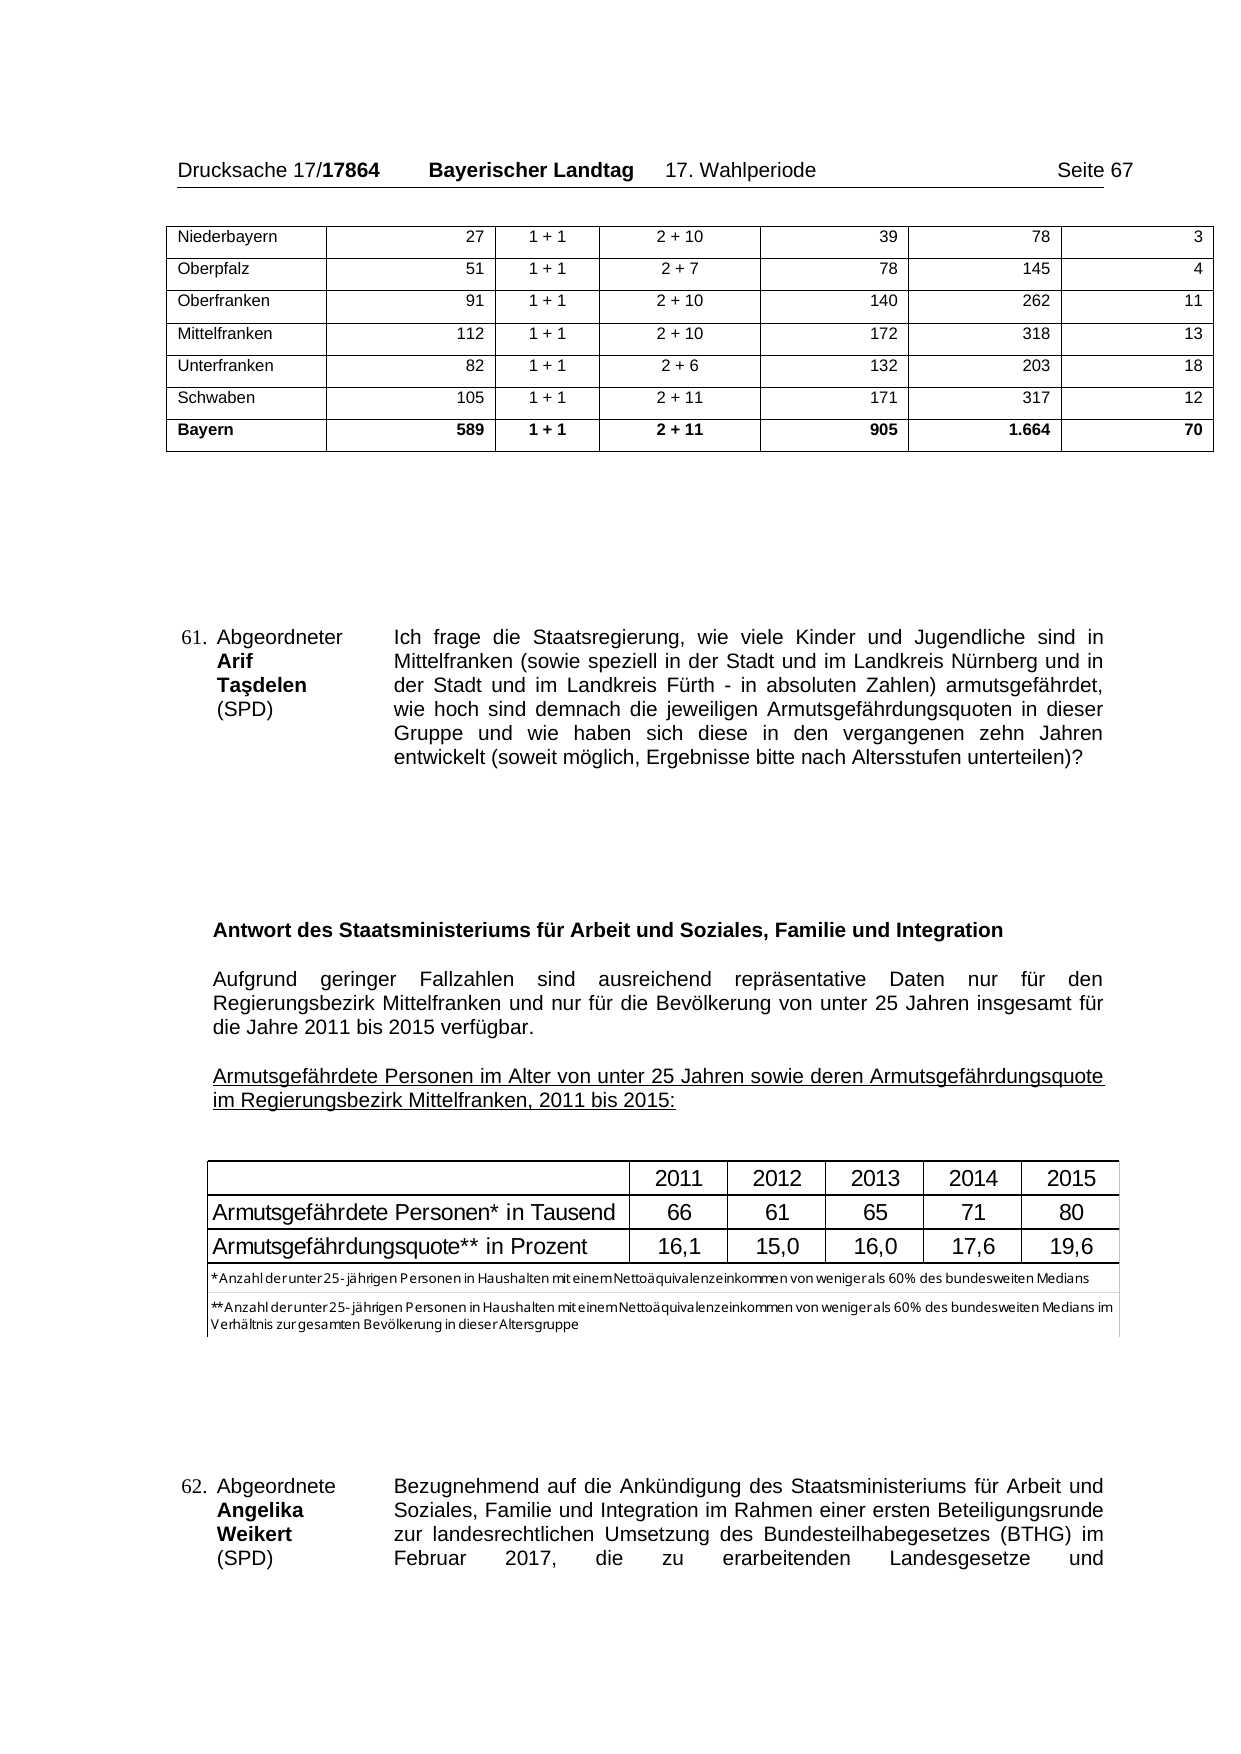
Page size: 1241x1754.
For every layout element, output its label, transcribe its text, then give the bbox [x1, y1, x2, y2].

table_cell 2 + 11 [600, 388, 760, 419]
table_cell 78 [909, 227, 1061, 258]
table_cell 18 [1062, 356, 1213, 387]
table_cell 171 [761, 388, 908, 419]
table_cell Mittelfranken [167, 324, 326, 354]
table_cell 145 [909, 259, 1061, 290]
table_cell 132 [761, 356, 908, 387]
table_cell 2 + 10 [600, 227, 760, 258]
table_cell 1 + 1 [496, 324, 599, 354]
table_cell 27 [327, 227, 495, 258]
text Antwort des Staatsministeriums für Arbeit und Soziales, Familie und Integration [213, 918, 1104, 942]
table_cell 1 + 1 [496, 291, 599, 322]
table_header Ich frage die Staatsregierung, wie viele Kinder und Jugendliche sind in Mittelfranken (sowie speziell in der Stadt und im Landkreis Nürnberg und in der Stadt und im Landkreis Fürth - in absoluten Zahlen) armutsgefährdet, wie hoch sind demnach die jeweiligen Armutsgefährdungsquoten in dieser Gruppe und wie haben sich diese in den vergangenen zehn Jahren entwickelt (soweit möglich, Ergebnisse bitte nach Altersstufen unterteilen)? [383, 550, 1116, 868]
table_cell Oberpfalz [167, 259, 326, 290]
table_cell 262 [909, 291, 1061, 322]
text Armutsgefährdete Personen im Alter von unter 25 Jahren sowie deren Armutsgefährdungsquote im Regierungsbezirk Mittelfranken, 2011 bis 2015: [213, 1086, 1104, 1112]
table_cell 172 [761, 324, 908, 354]
table_cell 1 + 1 [496, 388, 599, 419]
table_cell 13 [1062, 324, 1213, 354]
table_cell 905 [761, 420, 908, 451]
table_header Abgeordnete Angelika Weikert (SPD) [170, 1399, 382, 1570]
table_cell 3 [1062, 227, 1213, 258]
table_cell 70 [1062, 420, 1213, 451]
table_cell 51 [327, 259, 495, 290]
table_cell 1 + 1 [496, 227, 599, 258]
table_cell 2 + 11 [600, 420, 760, 451]
table_cell 11 [1062, 291, 1213, 322]
table_header Abgeordneter Arif Taşdelen (SPD) [170, 550, 382, 868]
table_cell 4 [1062, 259, 1213, 290]
table_cell 1 + 1 [496, 259, 599, 290]
table_cell 1 + 1 [496, 356, 599, 387]
table_cell 91 [327, 291, 495, 322]
table_cell 589 [327, 420, 495, 451]
text Armutsgefährdete Personen im Alter von unter 25 Jahren sowie deren Armutsgefährdungsquote im Regierungsbezirk Mittelfranken, 2011 bis 2015: [213, 1064, 1104, 1085]
table_cell 1.664 [909, 420, 1061, 451]
table_cell 82 [327, 356, 495, 387]
table_cell 140 [761, 291, 908, 322]
table_cell 1 + 1 [496, 420, 599, 451]
table_cell 203 [909, 356, 1061, 387]
table_cell 2 + 7 [600, 259, 760, 290]
table_cell 112 [327, 324, 495, 354]
table_cell 2 + 6 [600, 356, 760, 387]
table_cell Niederbayern [167, 227, 326, 258]
table_cell 2 + 10 [600, 324, 760, 354]
table_cell Bayern [167, 420, 326, 451]
table_cell 39 [761, 227, 908, 258]
text Aufgrund geringer Fallzahlen sind ausreichend repräsentative Daten nur für den Regierungsbezirk Mittelfranken und nur für die Bevölkerung von unter 25 Jahren insgesamt für die Jahre 2011 bis 2015 verfügbar. [213, 967, 1104, 1039]
table_cell Unterfranken [167, 356, 326, 387]
table_cell 318 [909, 324, 1061, 354]
table_cell Schwaben [167, 388, 326, 419]
table_cell Oberfranken [167, 291, 326, 322]
table_cell 317 [909, 388, 1061, 419]
table_cell 12 [1062, 388, 1213, 419]
table_cell 105 [327, 388, 495, 419]
table_cell 78 [761, 259, 908, 290]
table_cell 2 + 10 [600, 291, 760, 322]
